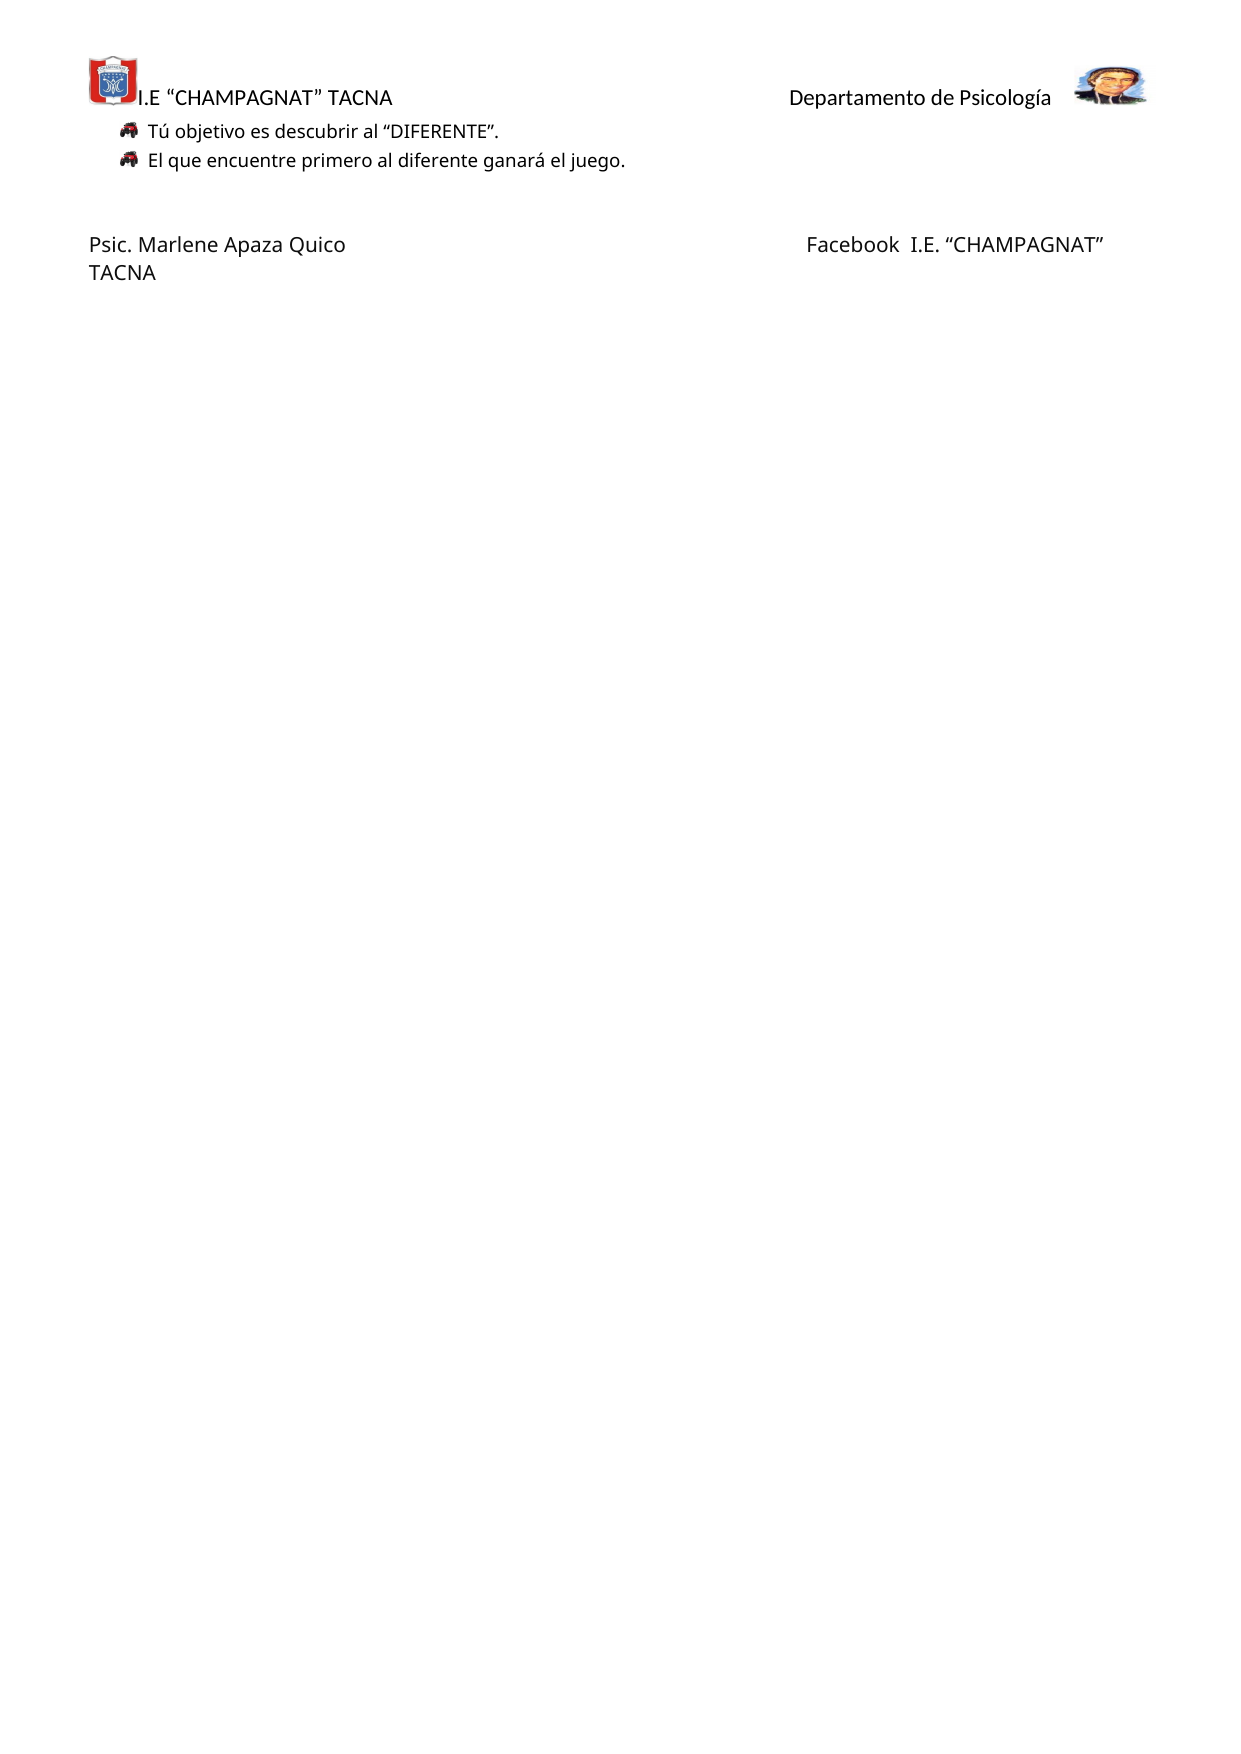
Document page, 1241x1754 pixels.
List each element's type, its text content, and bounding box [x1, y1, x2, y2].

list El que encuentre primero al diferente ganará el juego. [118, 147, 1167, 173]
picture [1074, 65, 1157, 106]
picture [119, 150, 139, 168]
picture [119, 121, 139, 139]
list Tú objetivo es descubrir al “DIFERENTE”. [118, 118, 1167, 144]
picture [88, 56, 138, 106]
text Psic. Marlene Apaza Quico Facebook I.E. “CHAMPAGNAT” TACNA [89, 230, 1167, 287]
